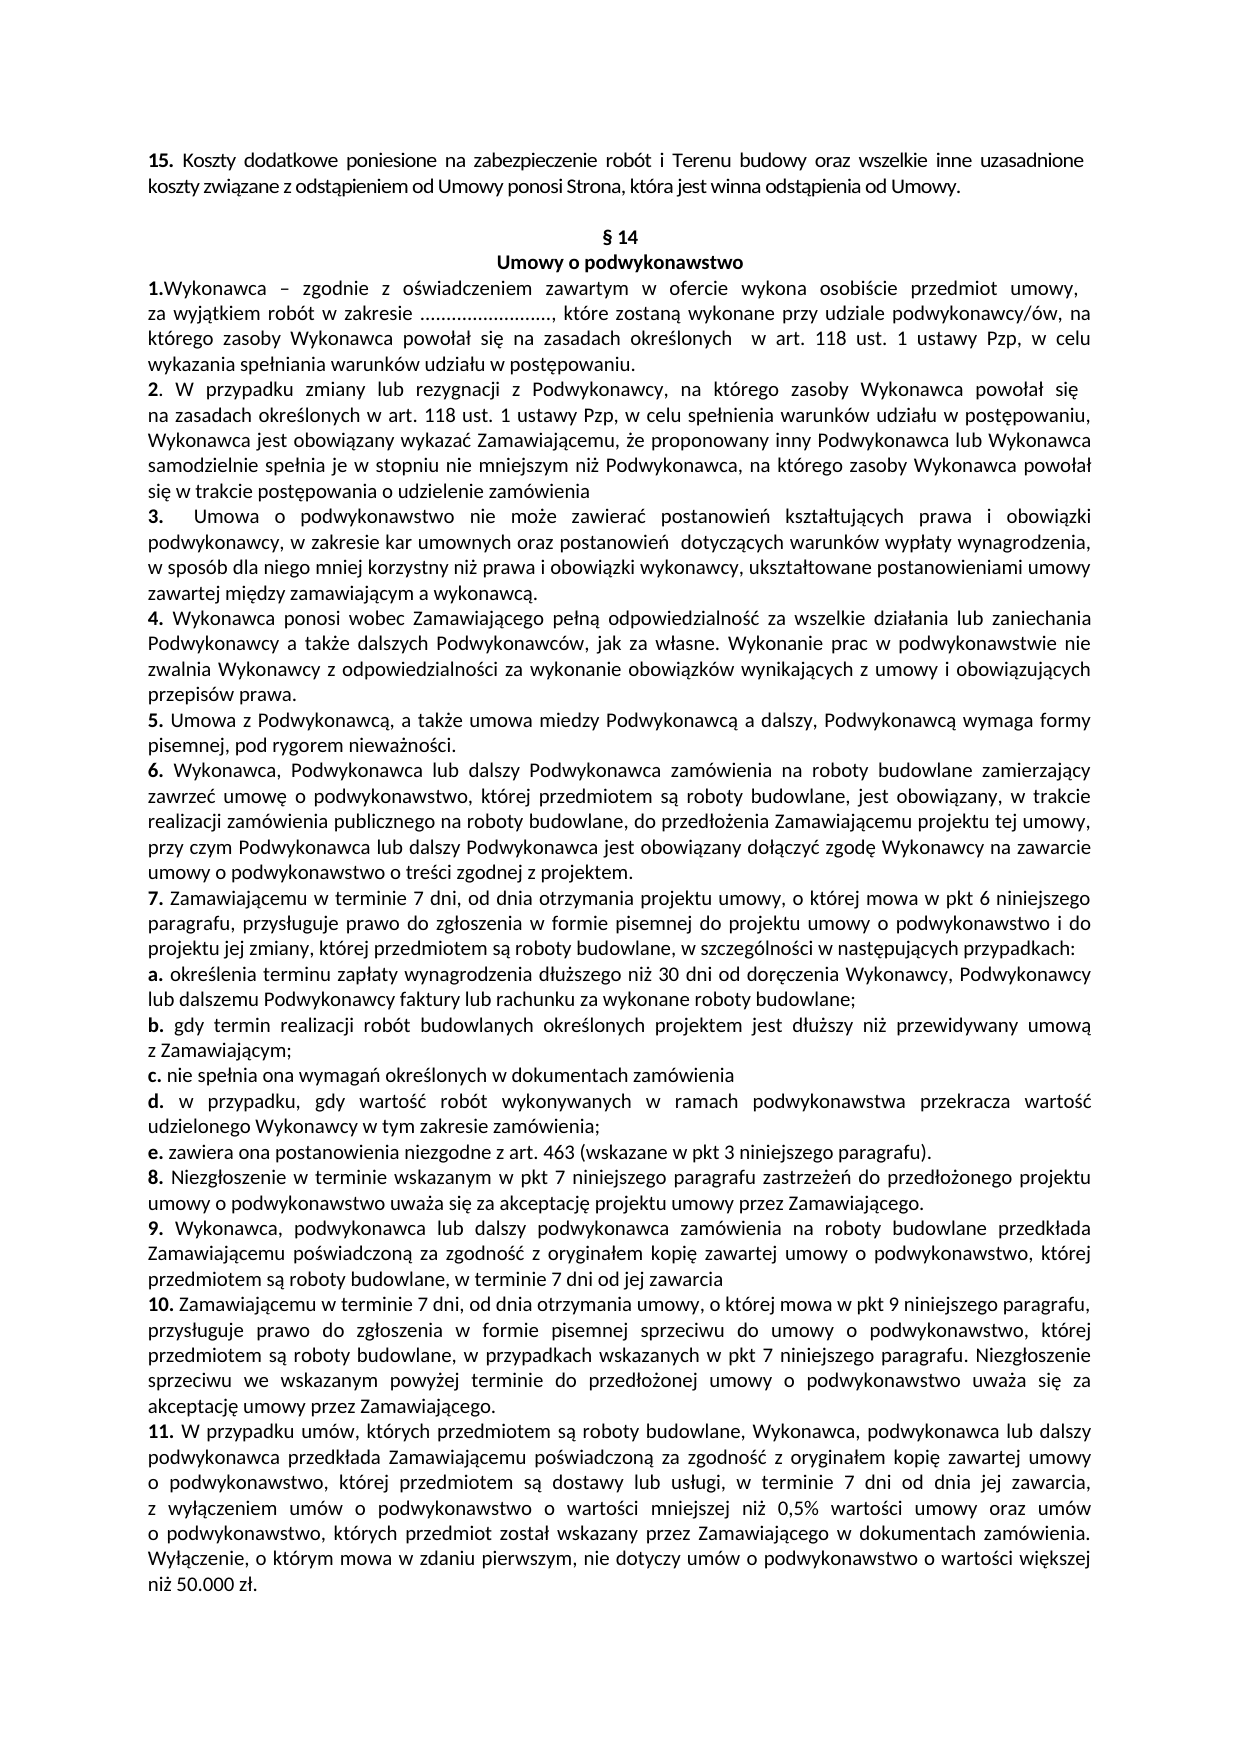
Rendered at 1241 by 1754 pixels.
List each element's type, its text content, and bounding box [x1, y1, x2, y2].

text 5. Umowa z Podwykonawcą, a także umowa miedzy Podwykonawcą a dalszy, Podwykonawcą wymaga formy pisemnej, pod rygorem nieważności. [148, 707, 1093, 758]
text 9. Wykonawca, podwykonawca lub dalszy podwykonawca zamówienia na roboty budowlane przedkłada Zamawiającemu poświadczoną za zgodność z oryginałem kopię zawartej umowy o podwykonawstwo, której przedmiotem są roboty budowlane, w terminie 7 dni od jej zawarcia [148, 1215, 1093, 1291]
text c. nie spełnia ona wymagań określonych w dokumentach zamówienia [148, 1063, 1093, 1088]
text 11. W przypadku umów, których przedmiotem są roboty budowlane, Wykonawca, podwykonawca lub dalszy podwykonawca przedkłada Zamawiającemu poświadczoną za zgodność z oryginałem kopię zawartej umowy o podwykonawstwo, której przedmiotem są dostawy lub usługi, w terminie 7 dni od dnia jej zawarcia, z wyłączeniem umów o podwykonawstwo o wartości mniejszej niż 0,5% wartości umowy oraz umów o podwykonawstwo, których przedmiot został wskazany przez Zamawiającego w dokumentach zamówienia. Wyłączenie, o którym mowa w zdaniu pierwszym, nie dotyczy umów o podwykonawstwo o wartości większej niż 50.000 zł. [148, 1418, 1093, 1596]
text b. gdy termin realizacji robót budowlanych określonych projektem jest dłuższy niż przewidywany umową z Zamawiającym; [148, 1012, 1093, 1063]
text a. określenia terminu zapłaty wynagrodzenia dłuższego niż 30 dni od doręczenia Wykonawcy, Podwykonawcy lub dalszemu Podwykonawcy faktury lub rachunku za wykonane roboty budowlane; [148, 961, 1093, 1012]
text 7. Zamawiającemu w terminie 7 dni, od dnia otrzymania projektu umowy, o której mowa w pkt 6 niniejszego paragrafu, przysługuje prawo do zgłoszenia w formie pisemnej do projektu umowy o podwykonawstwo i do projektu jej zmiany, której przedmiotem są roboty budowlane, w szczególności w następujących przypadkach: [148, 885, 1093, 961]
text 10. Zamawiającemu w terminie 7 dni, od dnia otrzymania umowy, o której mowa w pkt 9 niniejszego paragrafu, przysługuje prawo do zgłoszenia w formie pisemnej sprzeciwu do umowy o podwykonawstwo, której przedmiotem są roboty budowlane, w przypadkach wskazanych w pkt 7 niniejszego paragrafu. Niezgłoszenie sprzeciwu we wskazanym powyżej terminie do przedłożonej umowy o podwykonawstwo uważa się za akceptację umowy przez Zamawiającego. [148, 1291, 1093, 1418]
text e. zawiera ona postanowienia niezgodne z art. 463 (wskazane w pkt 3 niniejszego paragrafu). [148, 1139, 1093, 1164]
text d. w przypadku, gdy wartość robót wykonywanych w ramach podwykonawstwa przekracza wartość udzielonego Wykonawcy w tym zakresie zamówienia; [148, 1088, 1093, 1139]
text 8. Niezgłoszenie w terminie wskazanym w pkt 7 niniejszego paragrafu zastrzeżeń do przedłożonego projektu umowy o podwykonawstwo uważa się za akceptację projektu umowy przez Zamawiającego. [148, 1164, 1093, 1215]
text Umowy o podwykonawstwo [148, 249, 1093, 275]
text 4. Wykonawca ponosi wobec Zamawiającego pełną odpowiedzialność za wszelkie działania lub zaniechania Podwykonawcy a także dalszych Podwykonawców, jak za własne. Wykonanie prac w podwykonawstwie nie zwalnia Wykonawcy z odpowiedzialności za wykonanie obowiązków wynikających z umowy i obowiązujących przepisów prawa. [148, 605, 1093, 707]
text 15. Koszty dodatkowe poniesione na zabezpieczenie robót i Terenu budowy oraz wszelkie inne uzasadnione koszty związane z odstąpieniem od Umowy ponosi Strona, która jest winna odstąpienia od Umowy. [148, 148, 1085, 198]
text 3. Umowa o podwykonawstwo nie może zawierać postanowień kształtujących prawa i obowiązki podwykonawcy, w zakresie kar umownych oraz postanowień dotyczących warunków wypłaty wynagrodzenia, w sposób dla niego mniej korzystny niż prawa i obowiązki wykonawcy, ukształtowane postanowieniami umowy zawartej między zamawiającym a wykonawcą. [148, 503, 1093, 605]
text § 14 [148, 224, 1093, 249]
text 1.Wykonawca – zgodnie z oświadczeniem zawartym w ofercie wykona osobiście przedmiot umowy, za wyjątkiem robót w zakresie ........................., które zostaną wykonane przy udziale podwykonawcy/ów, na którego zasoby Wykonawca powołał się na zasadach określonych w art. 118 ust. 1 ustawy Pzp, w celu wykazania spełniania warunków udziału w postępowaniu. [148, 275, 1093, 376]
text 2. W przypadku zmiany lub rezygnacji z Podwykonawcy, na którego zasoby Wykonawca powołał się na zasadach określonych w art. 118 ust. 1 ustawy Pzp, w celu spełnienia warunków udziału w postępowaniu, Wykonawca jest obowiązany wykazać Zamawiającemu, że proponowany inny Podwykonawca lub Wykonawca samodzielnie spełnia je w stopniu nie mniejszym niż Podwykonawca, na którego zasoby Wykonawca powołał się w trakcie postępowania o udzielenie zamówienia [148, 376, 1093, 503]
text 6. Wykonawca, Podwykonawca lub dalszy Podwykonawca zamówienia na roboty budowlane zamierzający zawrzeć umowę o podwykonawstwo, której przedmiotem są roboty budowlane, jest obowiązany, w trakcie realizacji zamówienia publicznego na roboty budowlane, do przedłożenia Zamawiającemu projektu tej umowy, przy czym Podwykonawca lub dalszy Podwykonawca jest obowiązany dołączyć zgodę Wykonawcy na zawarcie umowy o podwykonawstwo o treści zgodnej z projektem. [148, 758, 1093, 885]
